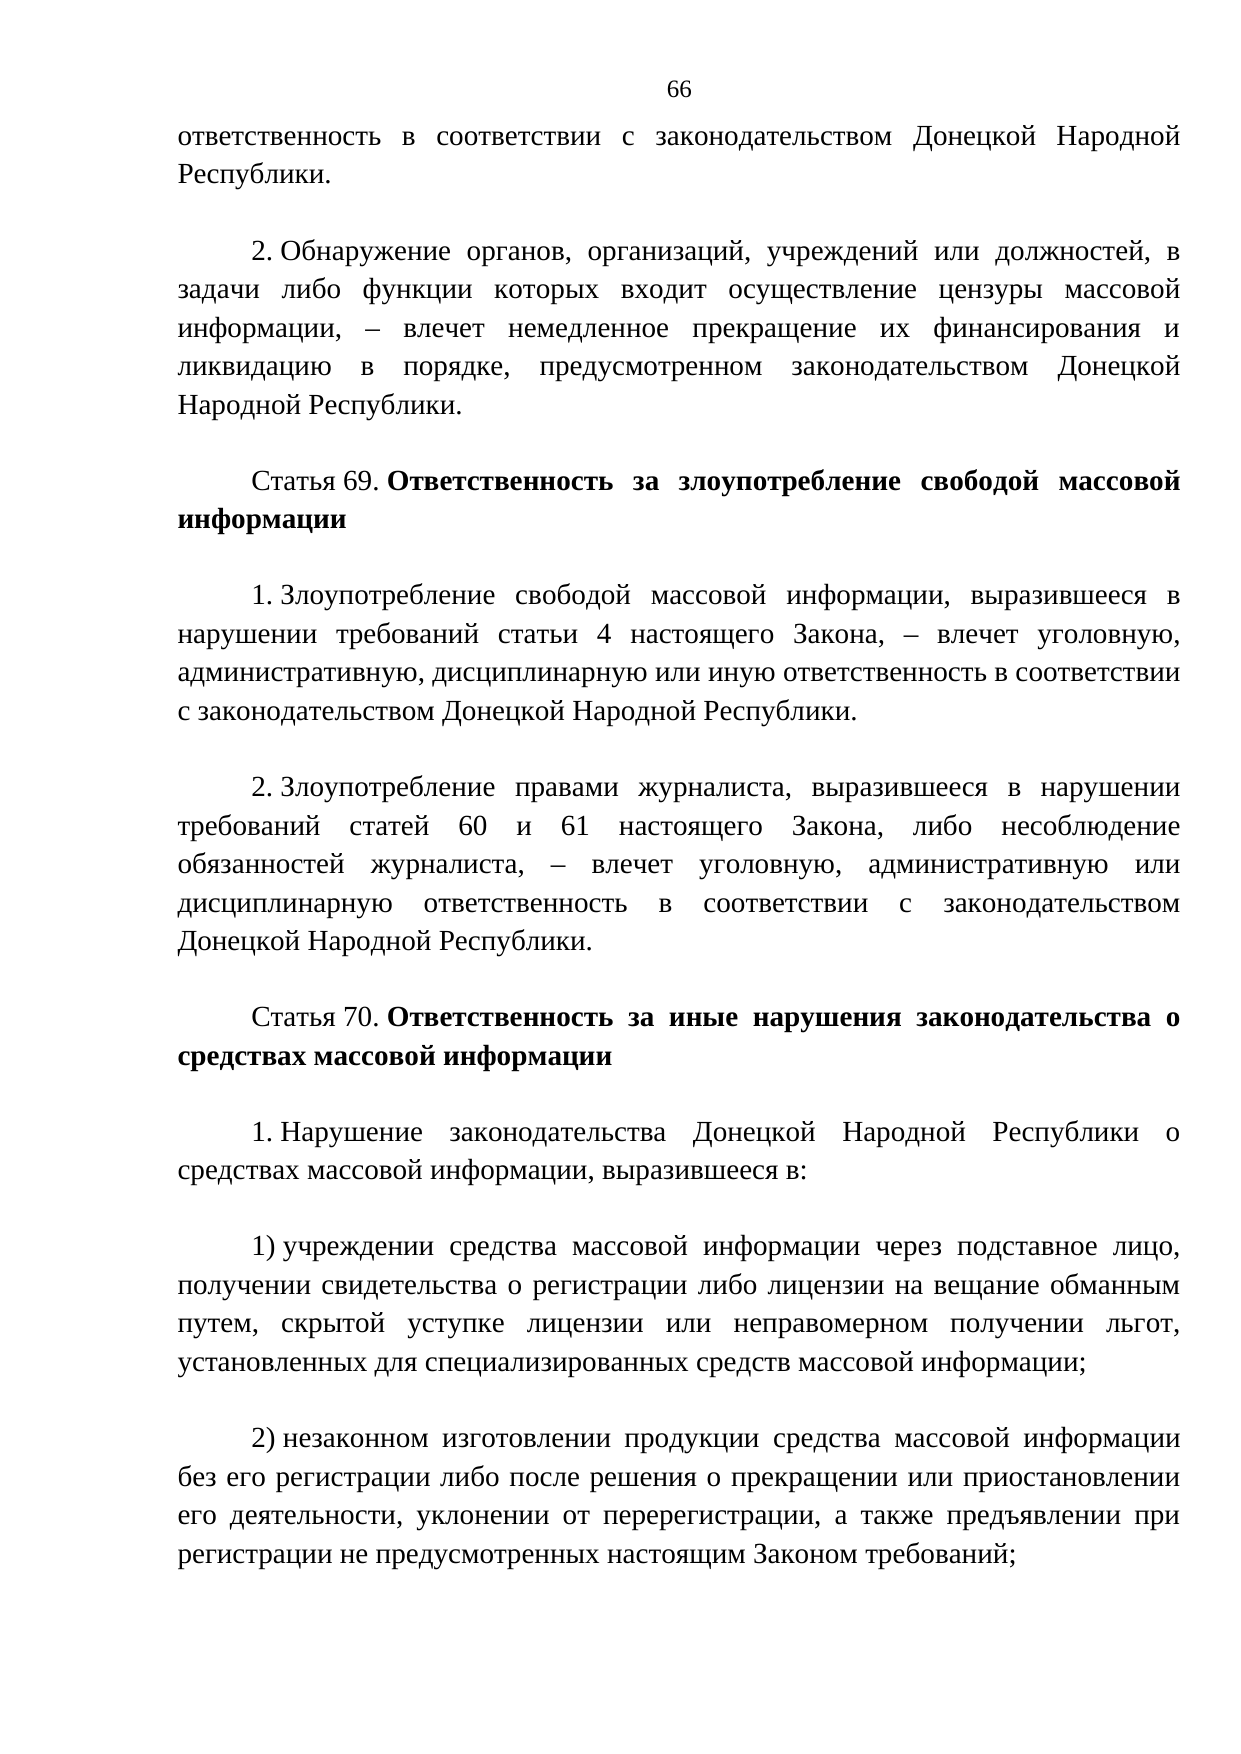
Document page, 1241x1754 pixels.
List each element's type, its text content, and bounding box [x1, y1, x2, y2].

text 2) незаконном изготовлении продукции средства массовой информации без его регистрации либо после решения о прекращении или приостановлении его деятельности, уклонении от перерегистрации, а также предъявлении при регистрации не предусмотренных настоящим Законом требований; [177, 1420, 1181, 1569]
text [177, 118, 1181, 190]
text Статья 69. Ответственность за злоупотребление свободой массовой информации [177, 463, 1181, 535]
text Статья 70. Ответственность за иные нарушения законодательства о средствах массовой информации [177, 999, 1181, 1071]
text 1. Нарушение законодательства Донецкой Народной Республики о средствах массовой информации, выразившееся в: [177, 1114, 1181, 1186]
text 1) учреждении средства массовой информации через подставное лицо, получении свидетельства о регистрации либо лицензии на вещание обманным путем, скрытой уступке лицензии или неправомерном получении льгот, установленных для специализированных средств массовой информации; [177, 1228, 1181, 1378]
text 1. Злоупотребление свободой массовой информации, выразившееся в нарушении требований статьи 4 настоящего Закона, – влечет уголовную, административную, дисциплинарную или иную ответственность в соответствии с законодательством Донецкой Народной Республики. [177, 577, 1181, 727]
text 2. Злоупотребление правами журналиста, выразившееся в нарушении требований статей 60 и 61 настоящего Закона, либо несоблюдение обязанностей журналиста, – влечет уголовную, административную или дисциплинарную ответственность в соответствии с законодательством Донецкой Народной Республики. [177, 769, 1181, 957]
text 2. Обнаружение органов, организаций, учреждений или должностей, в задачи либо функции которых входит осуществление цензуры массовой информации, – влечет немедленное прекращение их финансирования и ликвидацию в порядке, предусмотренном законодательством Донецкой Народной Республики. [177, 233, 1181, 420]
